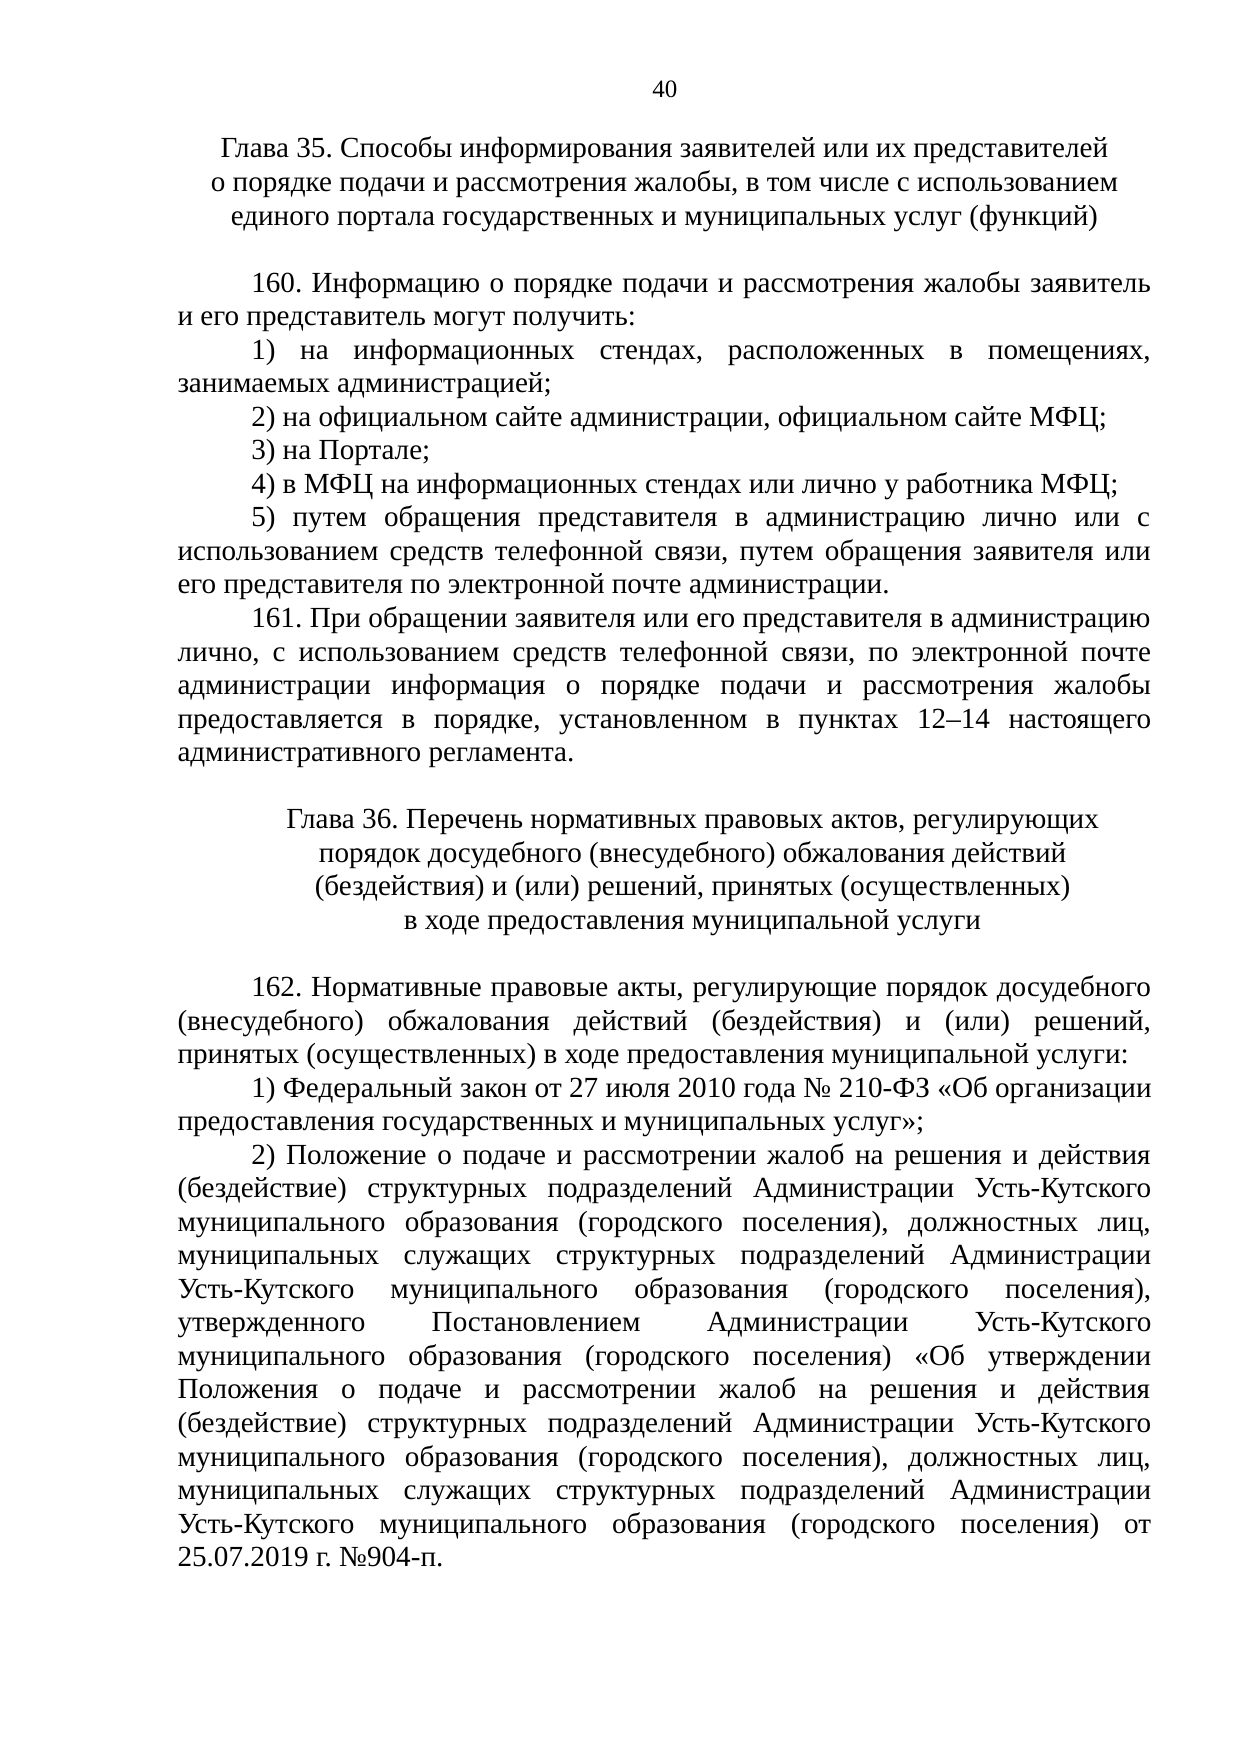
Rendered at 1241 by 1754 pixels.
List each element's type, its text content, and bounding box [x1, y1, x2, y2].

text 3) на Портале; [177, 432, 1152, 466]
text 5) путем обращения представителя в администрацию лично или с использованием средств телефонной связи, путем обращения заявителя или его представителя по электронной почте администрации. [177, 499, 1152, 600]
text 2) на официальном сайте администрации, официальном сайте МФЦ; [177, 399, 1152, 432]
text о порядке подачи и рассмотрения жалобы, в том числе с использованием единого портала государственных и муниципальных услуг (функций) [177, 164, 1152, 231]
text 4) в МФЦ на информационных стендах или лично у работника МФЦ; [177, 466, 1152, 499]
text 162. Нормативные правовые акты, регулирующие порядок досудебного (внесудебного) обжалования действий (бездействия) и (или) решений, принятых (осуществленных) в ходе предоставления муниципальной услуги: [177, 969, 1152, 1070]
text 160. Информацию о порядке подачи и рассмотрения жалобы заявитель и его представитель могут получить: [177, 265, 1152, 332]
text Глава 36. Перечень нормативных правовых актов, регулирующих порядок досудебного (внесудебного) обжалования действий (бездействия) и (или) решений, принятых (осуществленных) в ходе предоставления муниципальной услуги [233, 801, 1152, 936]
text Глава 35. Способы информирования заявителей или их представителей [177, 131, 1152, 164]
text 1) на информационных стендах, расположенных в помещениях, занимаемых администрацией; [177, 332, 1152, 399]
text 1) Федеральный закон от 27 июля 2010 года № 210-ФЗ «Об организации предоставления государственных и муниципальных услуг»; [177, 1070, 1152, 1137]
text 161. При обращении заявителя или его представителя в администрацию лично, с использованием средств телефонной связи, по электронной почте администрации информация о порядке подачи и рассмотрения жалобы предоставляется в порядке, установленном в пунктах 12–14 настоящего административного регламента. [177, 600, 1152, 768]
text 2) Положение о подаче и рассмотрении жалоб на решения и действия (бездействие) структурных подразделений Администрации Усть-Кутского муниципального образования (городского поселения), должностных лиц, муниципальных служащих структурных подразделений Администрации Усть-Кутского муниципального образования (городского поселения), утвержденного Постановлением Администрации Усть-Кутского муниципального образования (городского поселения) «Об утверждении Положения о подаче и рассмотрении жалоб на решения и действия (бездействие) структурных подразделений Администрации Усть-Кутского муниципального образования (городского поселения), должностных лиц, муниципальных служащих структурных подразделений Администрации Усть-Кутского муниципального образования (городского поселения) от 25.07.2019 г. №904-п. [177, 1137, 1152, 1573]
